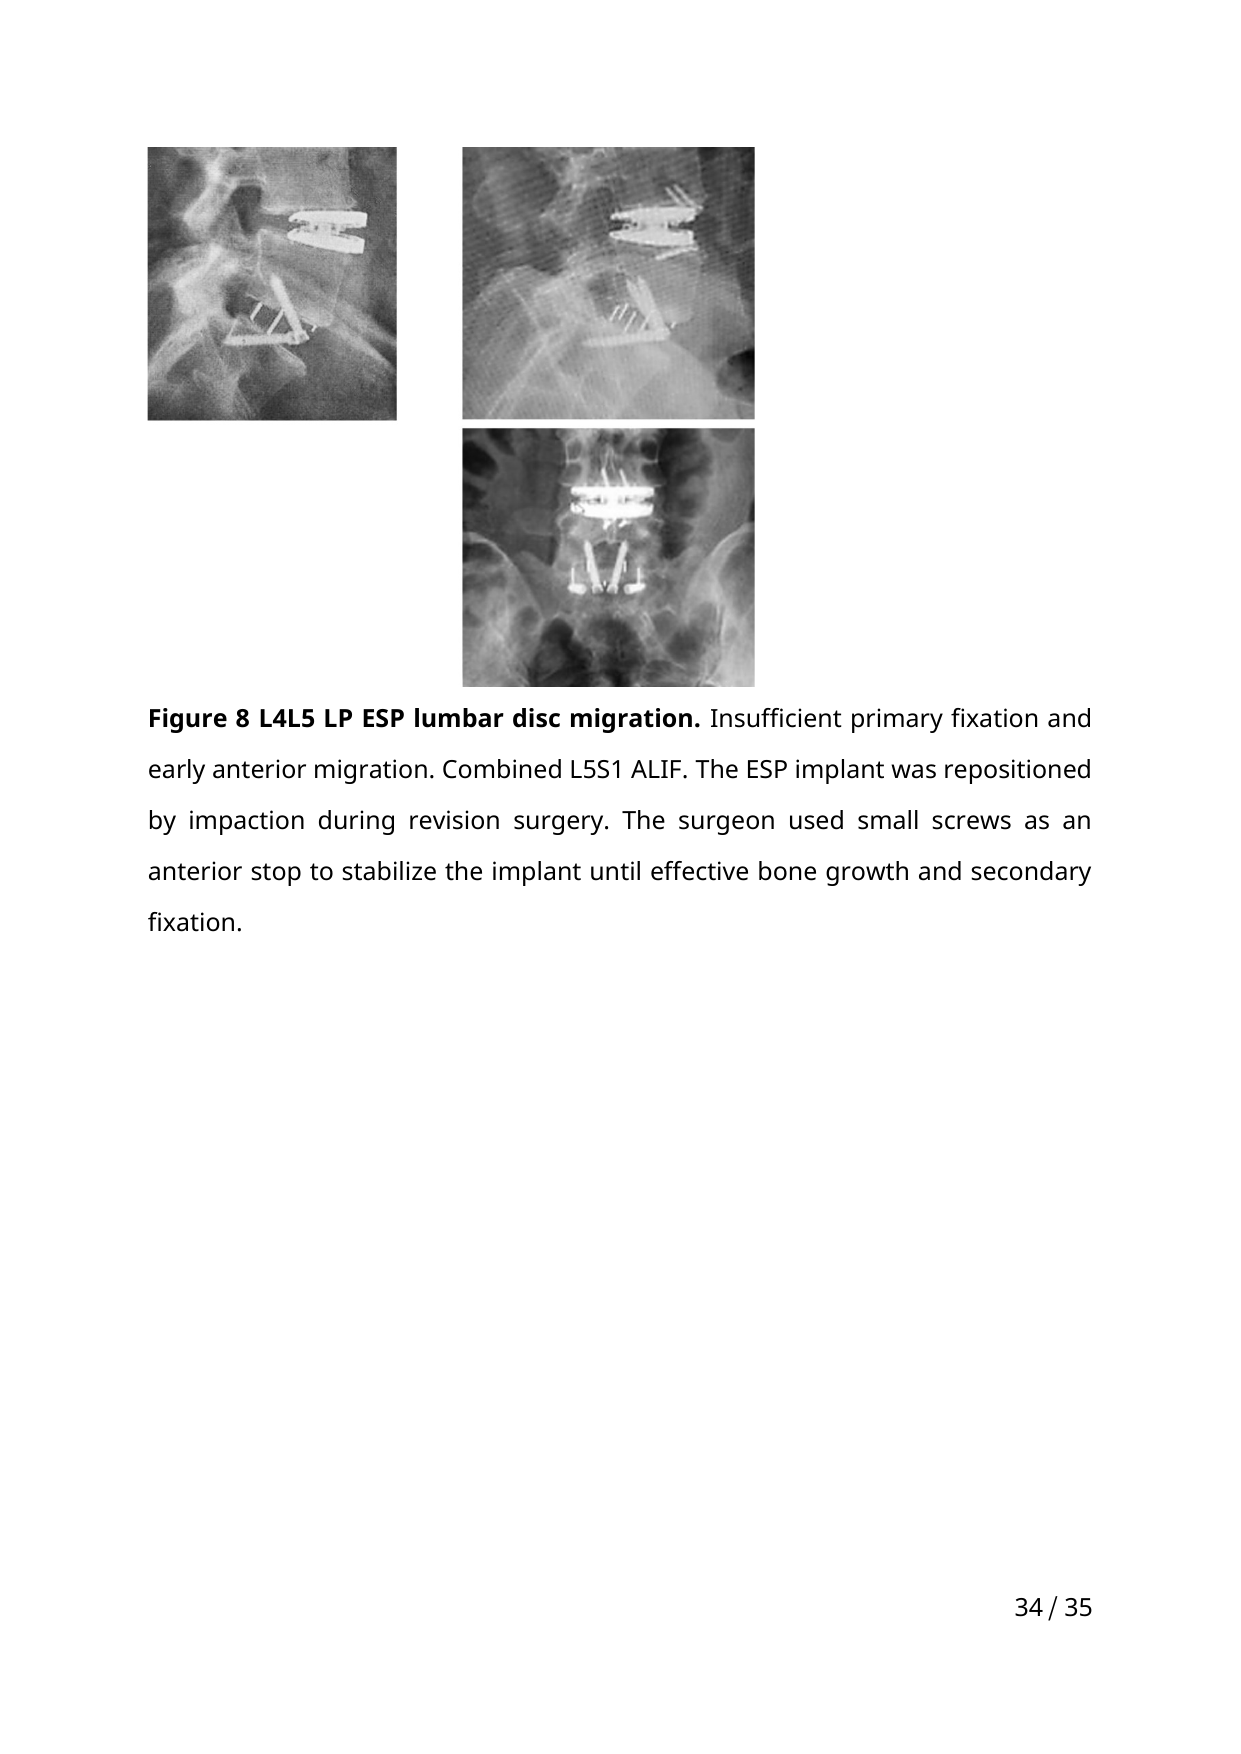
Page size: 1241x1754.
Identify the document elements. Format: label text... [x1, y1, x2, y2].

picture [147, 147, 755, 687]
text Figure 8 L4L5 LP ESP lumbar disc migration. Insufficient primary fixation and early anterior migration. Combined L5S1 ALIF. The ESP implant was repositioned by impaction during revision surgery. The surgeon used small screws as an anterior stop to stabilize the implant until effective bone growth and secondary fixation. [148, 701, 1093, 939]
